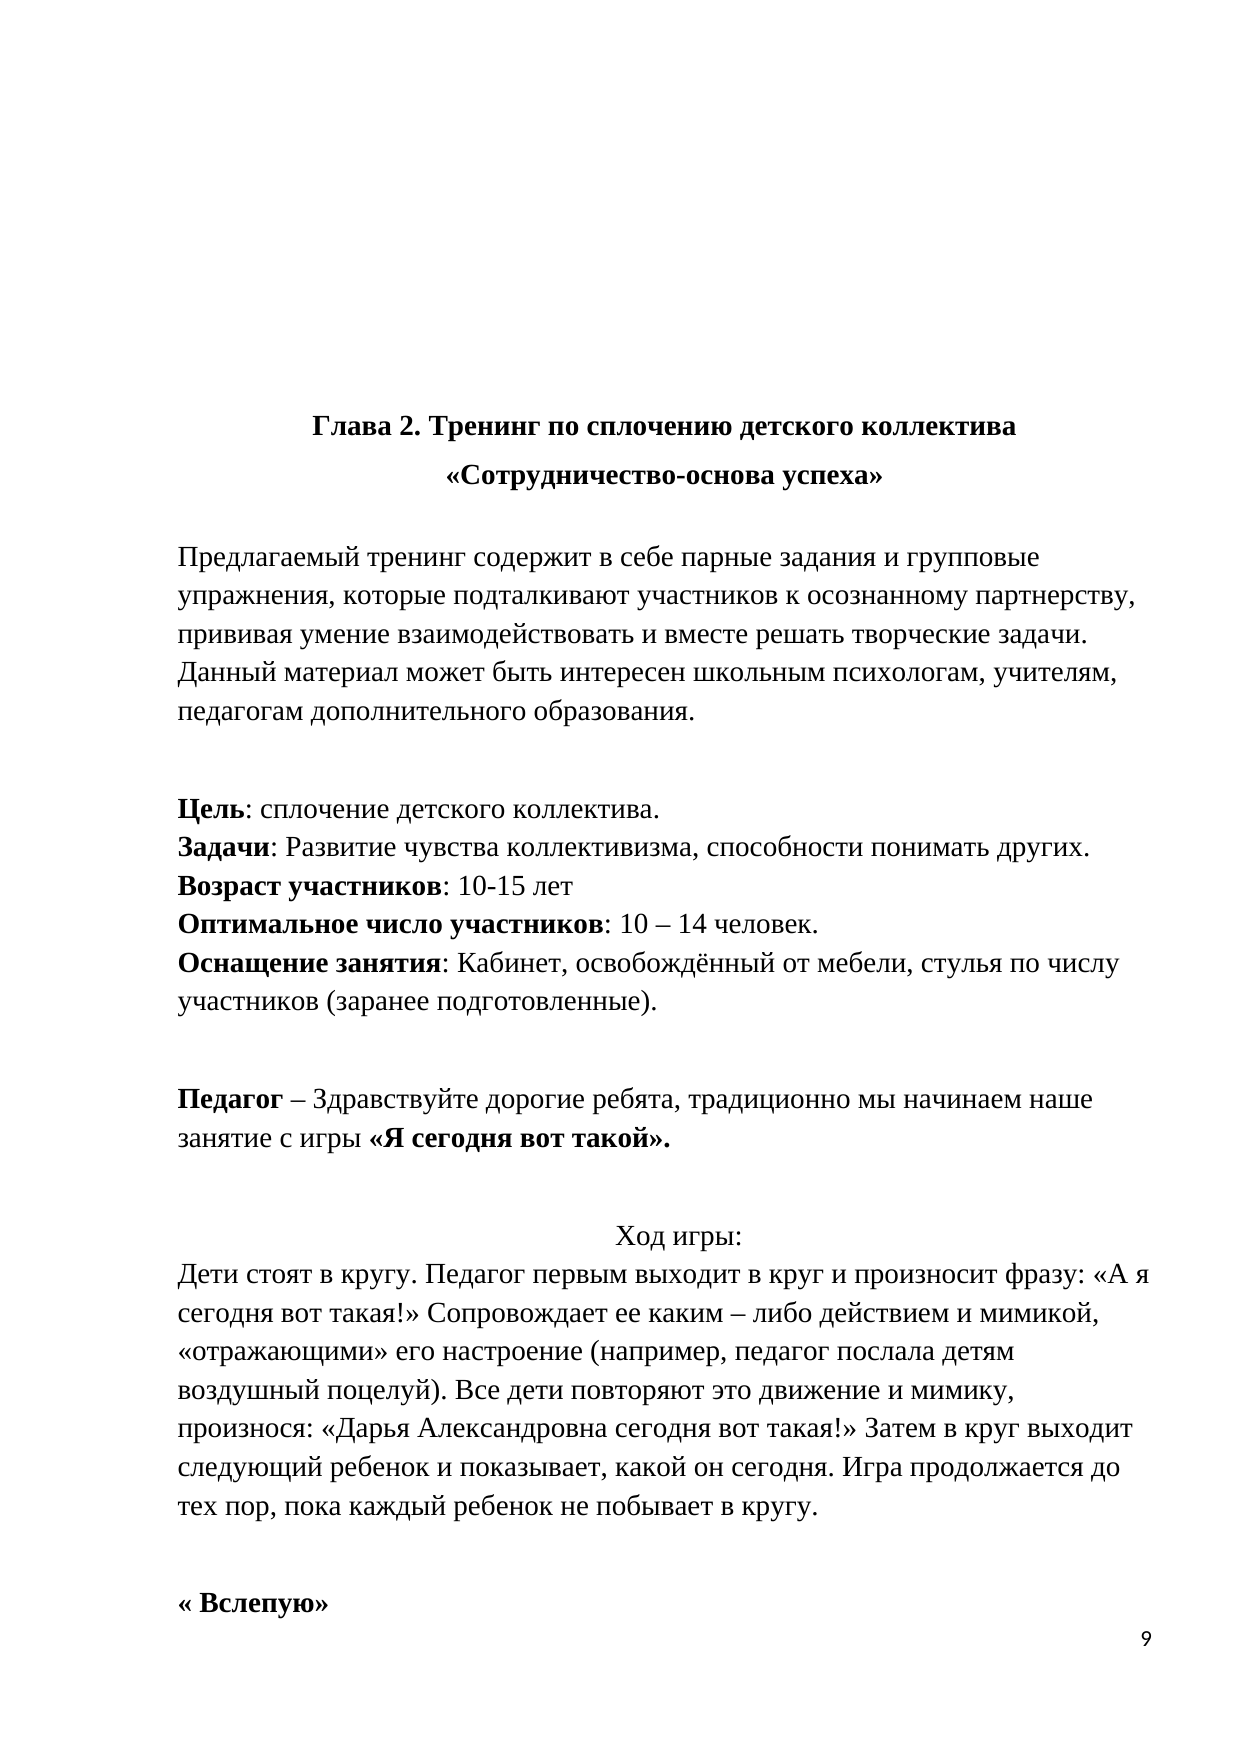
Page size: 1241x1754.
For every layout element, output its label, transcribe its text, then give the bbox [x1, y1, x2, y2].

text Педагог – Здравствуйте дорогие ребята, традиционно мы начинаем наше занятие с игры «Я сегодня вот такой». [177, 1043, 1152, 1153]
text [177, 1547, 1152, 1619]
text Ход игры: Дети стоят в кругу. Педагог первым выходит в круг и произносит фразу: «А я сегодня вот такая!» Сопровождает ее каким – либо действием и мимикой, «отражающими» его настроение (например, педагог послала детям воздушный поцелуй). Все дети повторяют это движение и мимику, произнося: «Дарья Александровна сегодня вот такая!» Затем в круг выходит следующий ребенок и показывает, какой он сегодня. Игра продолжается до тех пор, пока каждый ребенок не побывает в кругу. [177, 1179, 1152, 1521]
text Цель: сплочение детского коллектива. Задачи: Развитие чувства коллективизма, способности понимать других. Возраст участников: 10-15 лет Оптимальное число участников: 10 – 14 человек. Оснащение занятия: Кабинет, освобождённый от мебели, стулья по числу участников (заранее подготовленные). [177, 752, 1152, 1017]
text Глава 2. Тренинг по сплочению детского коллектива [177, 408, 1152, 441]
text Предлагаемый тренинг содержит в себе парные задания и групповые упражнения, которые подталкивают участников к осознанному партнерству, прививая умение взаимодействовать и вместе решать творческие задачи. Данный материал может быть интересен школьным психологам, учителям, педагогам дополнительного образования. [177, 506, 1152, 726]
text «Сотрудничество-основа успеха» [177, 457, 1152, 490]
